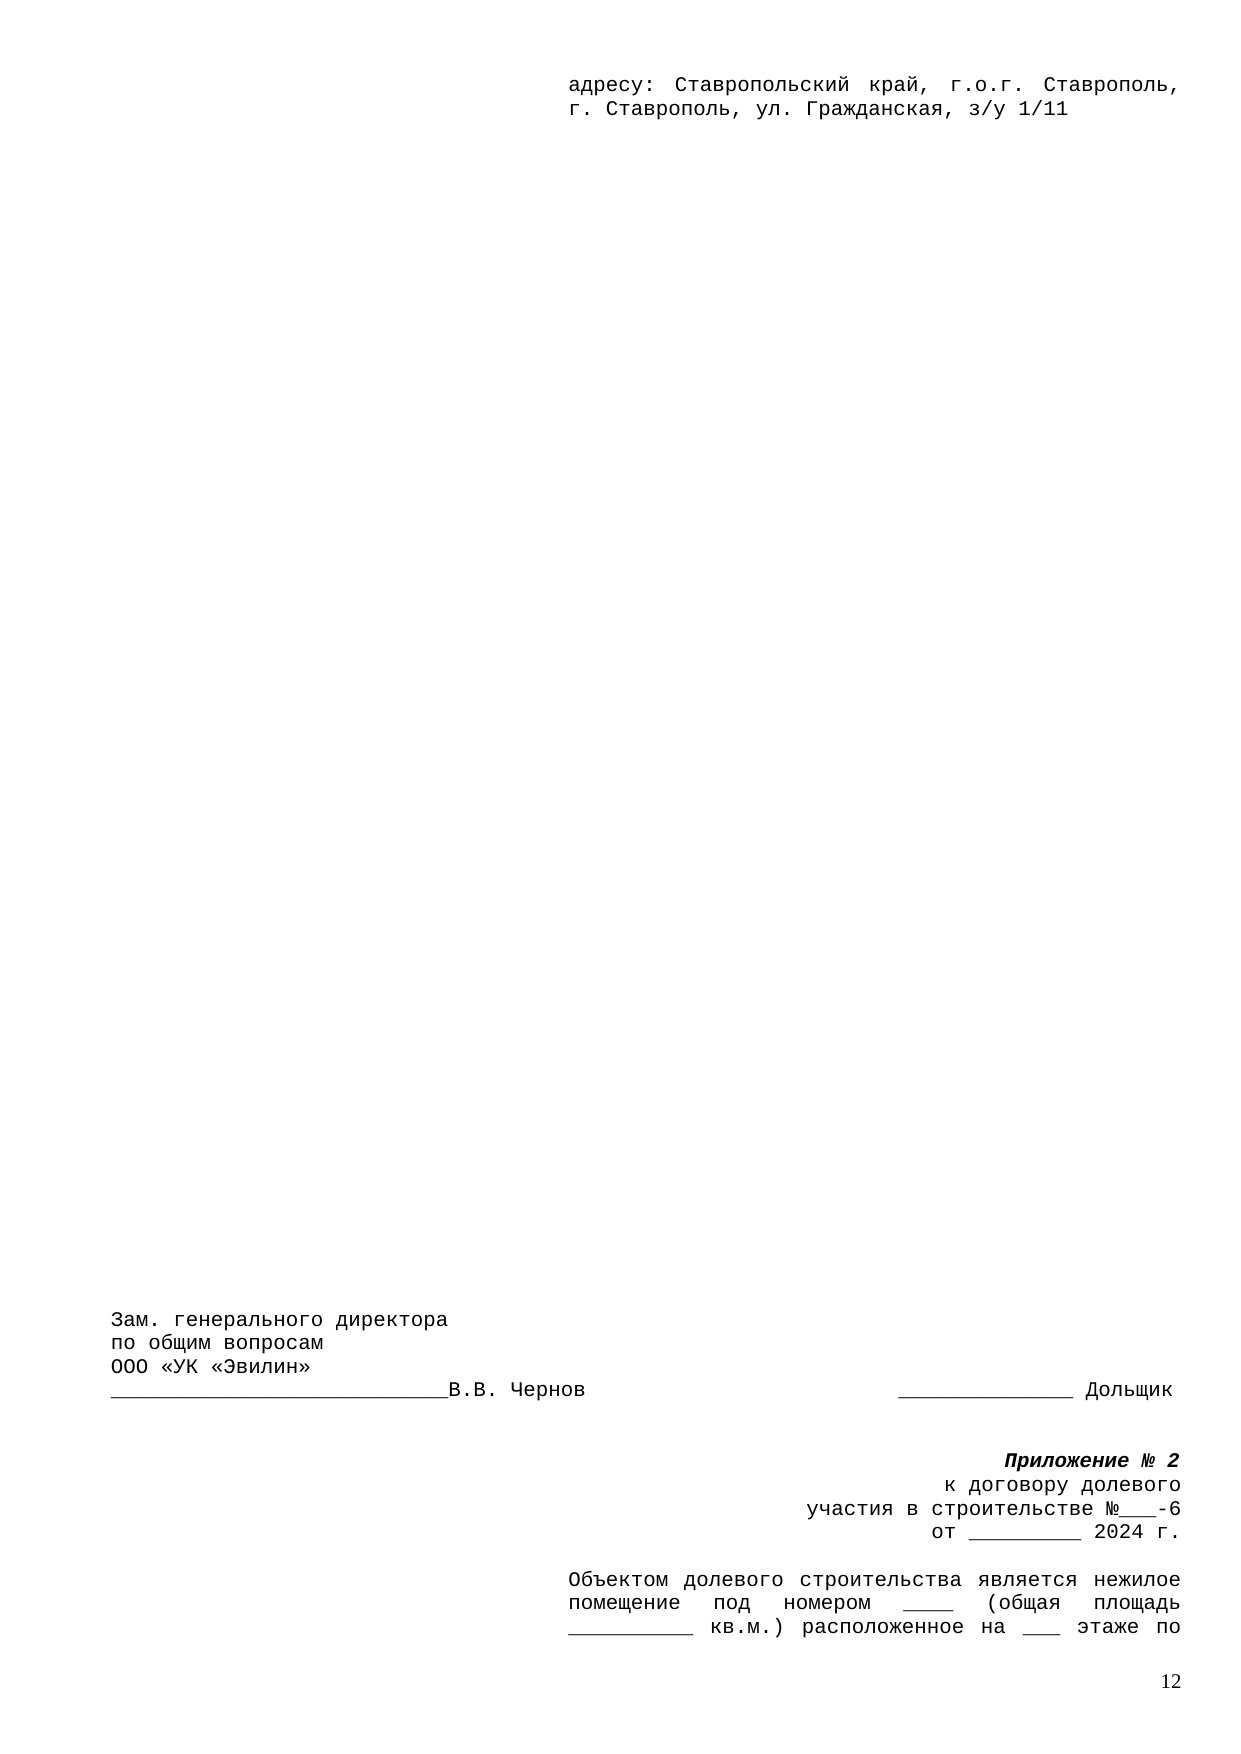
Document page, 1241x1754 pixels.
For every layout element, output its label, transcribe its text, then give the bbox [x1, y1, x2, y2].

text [568, 74, 1181, 121]
text Зам. генерального директора [111, 1308, 1181, 1332]
text ООО «УК «Эвилин» [111, 1356, 1181, 1379]
text по общим вопросам [111, 1332, 1181, 1356]
text к договору долевого [118, 1474, 1181, 1498]
text от _________ 2024 г. [118, 1521, 1181, 1545]
text участия в строительстве №___-6 [118, 1498, 1181, 1521]
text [568, 1569, 1181, 1639]
text Приложение № 2 [118, 1450, 1181, 1474]
text ___________________________В.В. Чернов ______________ Дольщик [111, 1379, 1181, 1403]
